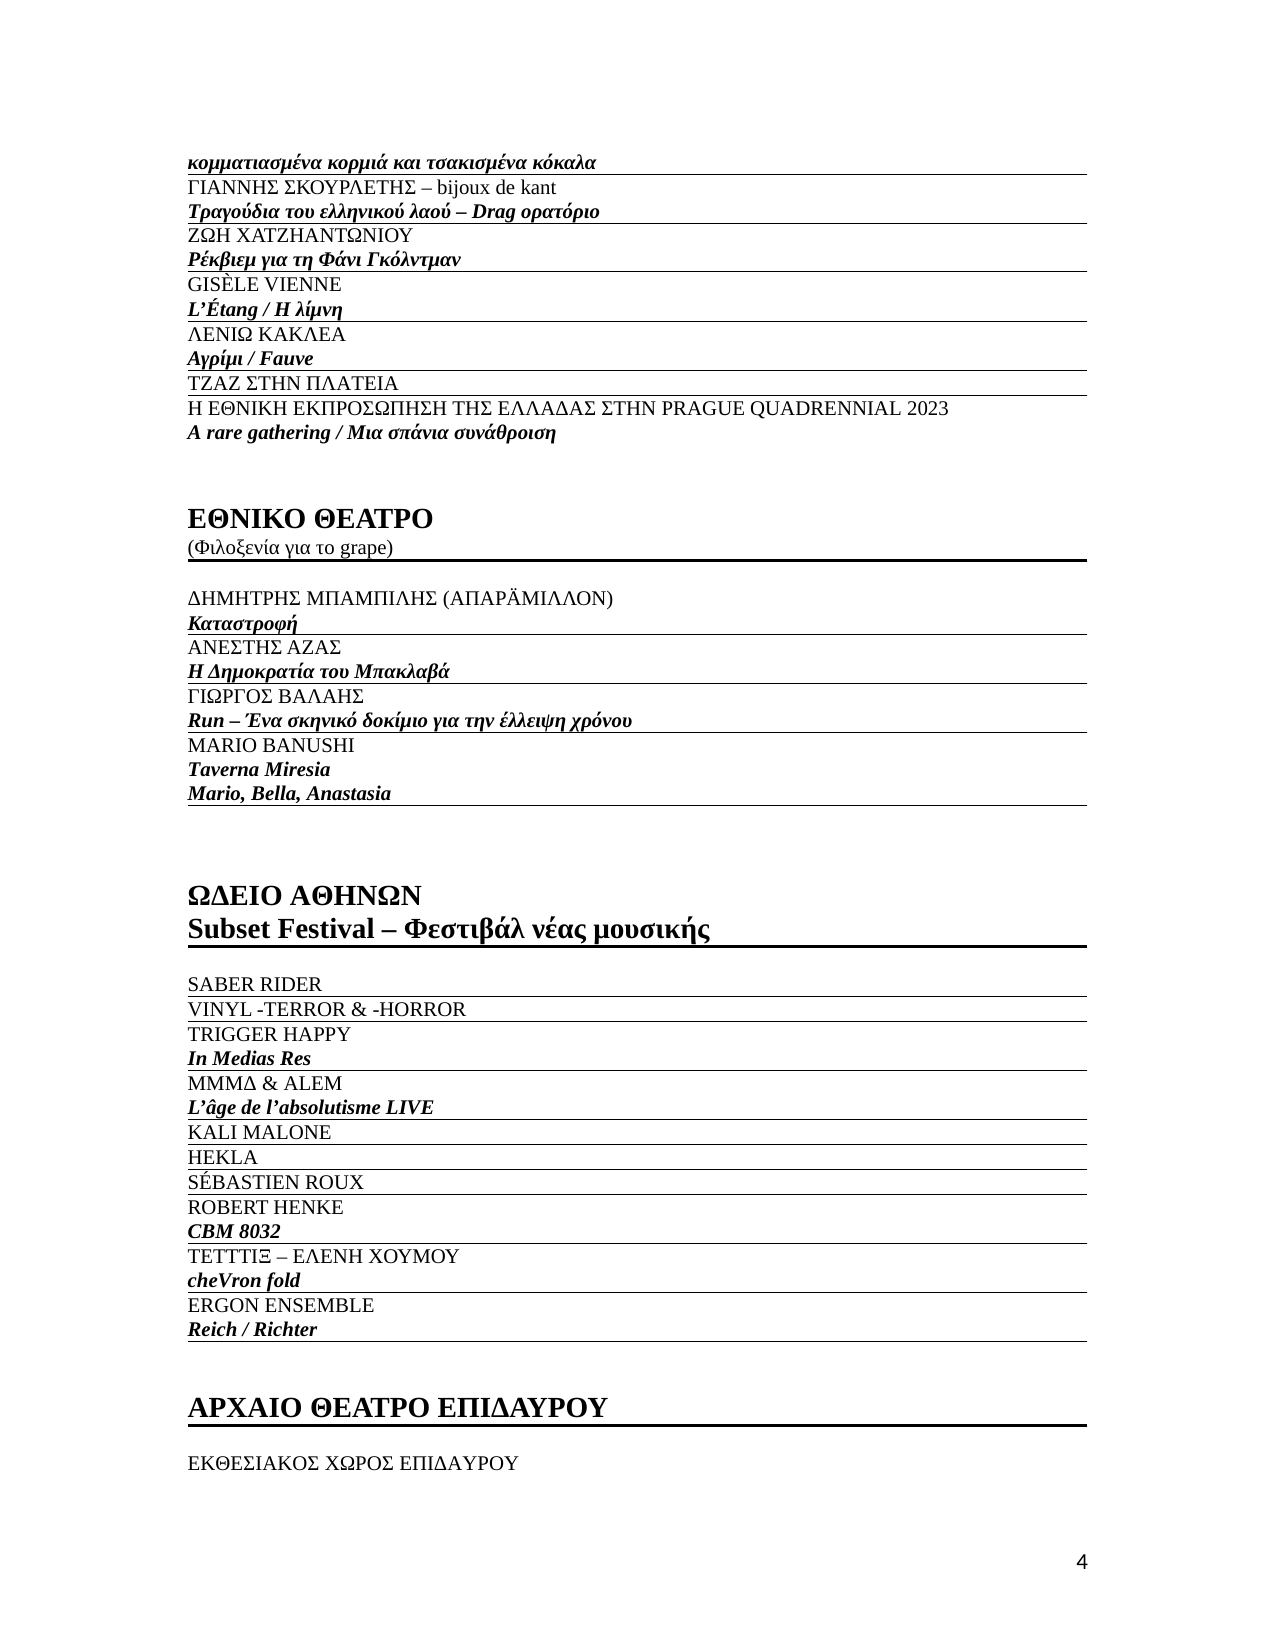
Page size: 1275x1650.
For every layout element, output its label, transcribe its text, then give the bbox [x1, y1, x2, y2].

text MMMΔ & ALEM [187, 1071, 1087, 1095]
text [187, 150, 1087, 174]
text ΖΩΗ ΧΑΤΖΗΑΝΤΩΝΙΟΥ [187, 223, 1087, 247]
text Run – Ένα σκηνικό δοκίμιο για την έλλειψη χρόνου [187, 708, 1087, 733]
text KALI MALONE [187, 1120, 1087, 1144]
text ΤΕΤΤΤΙΞ – ΕΛΕΝΗ ΧΟΥΜΟΥ [187, 1244, 1087, 1268]
text ΩΔΕΙΟ ΑΘΗΝΩΝ [187, 878, 1087, 911]
text cheVron fold [187, 1268, 1087, 1293]
text Mario, Bella, Anastasia [187, 781, 1087, 806]
text SÉBASTIEN ROUX [187, 1170, 1087, 1194]
text ΤΖΑΖ ΣΤΗΝ ΠΛΑΤΕΙΑ [187, 371, 1087, 396]
text Η ΕΘΝΙΚΗ ΕΚΠΡΟΣΩΠΗΣΗ ΤΗΣ ΕΛΛΑΔΑΣ ΣΤΗΝ PRAGUE QUADRENNIAL 2023 [187, 396, 1087, 420]
text Ρέκβιεμ για τη Φάνι Γκόλντμαν [187, 247, 1087, 272]
text ΓΙΑΝΝΗΣ ΣΚΟΥΡΛΕΤΗΣ – bijoux de kant [187, 174, 1087, 199]
text TRIGGER HAPPY [187, 1022, 1087, 1046]
text Η Δημοκρατία του Μπακλαβά [187, 659, 1087, 684]
text SABER RIDER [187, 972, 1087, 996]
text EΚΘΕΣΙΑΚΟΣ ΧΩΡΟΣ ΕΠΙΔΑΥΡΟΥ [187, 1451, 1087, 1475]
text MARIO BANUSHI [187, 733, 1087, 757]
text ERGON ENSEMBLE [187, 1293, 1087, 1317]
text CBM 8032 [187, 1219, 1087, 1244]
text Τραγούδια του ελληνικού λαού – Drag ορατόριο [187, 199, 1087, 223]
text ΑΝΕΣΤΗΣ ΑΖΑΣ [187, 635, 1087, 659]
text Subset Festival – Φεστιβάλ νέας μουσικής [187, 911, 1087, 948]
text Taverna Miresia [187, 757, 1087, 781]
text VINYL -TERROR & -HORROR [187, 997, 1087, 1022]
text ΛΕΝΙΩ ΚΑΚΛΕΑ [187, 322, 1087, 346]
text Καταστροφή [187, 610, 1087, 635]
text Reich / Richter [187, 1317, 1087, 1341]
text GISÈLE VIENNE [187, 272, 1087, 296]
text A rare gathering / Μια σπάνια συνάθροιση [187, 420, 1087, 444]
text ΕΘΝΙΚΟ ΘΕΑΤΡΟ [187, 502, 1087, 535]
text Αγρίμι / Fauve [187, 346, 1087, 370]
text ΔΗΜΗΤΡΗΣ ΜΠΑΜΠΙΛΗΣ (ΑΠΑΡÄΜΙΛΛΟΝ) [187, 586, 1087, 610]
text ΓΙΩΡΓΟΣ ΒΑΛΑΗΣ [187, 684, 1087, 708]
text (Φιλοξενία για το grape) [187, 535, 1087, 562]
text L’Étang / Η λίμνη [187, 296, 1087, 322]
text L’âge de l’absolutisme LIVE [187, 1095, 1087, 1120]
text ROBERT HENKE [187, 1195, 1087, 1219]
text ΑΡΧΑΙΟ ΘΕΑΤΡΟ ΕΠΙΔΑΥΡΟΥ [187, 1390, 1087, 1427]
text In Medias Res [187, 1046, 1087, 1071]
text HEKLA [187, 1144, 1087, 1170]
